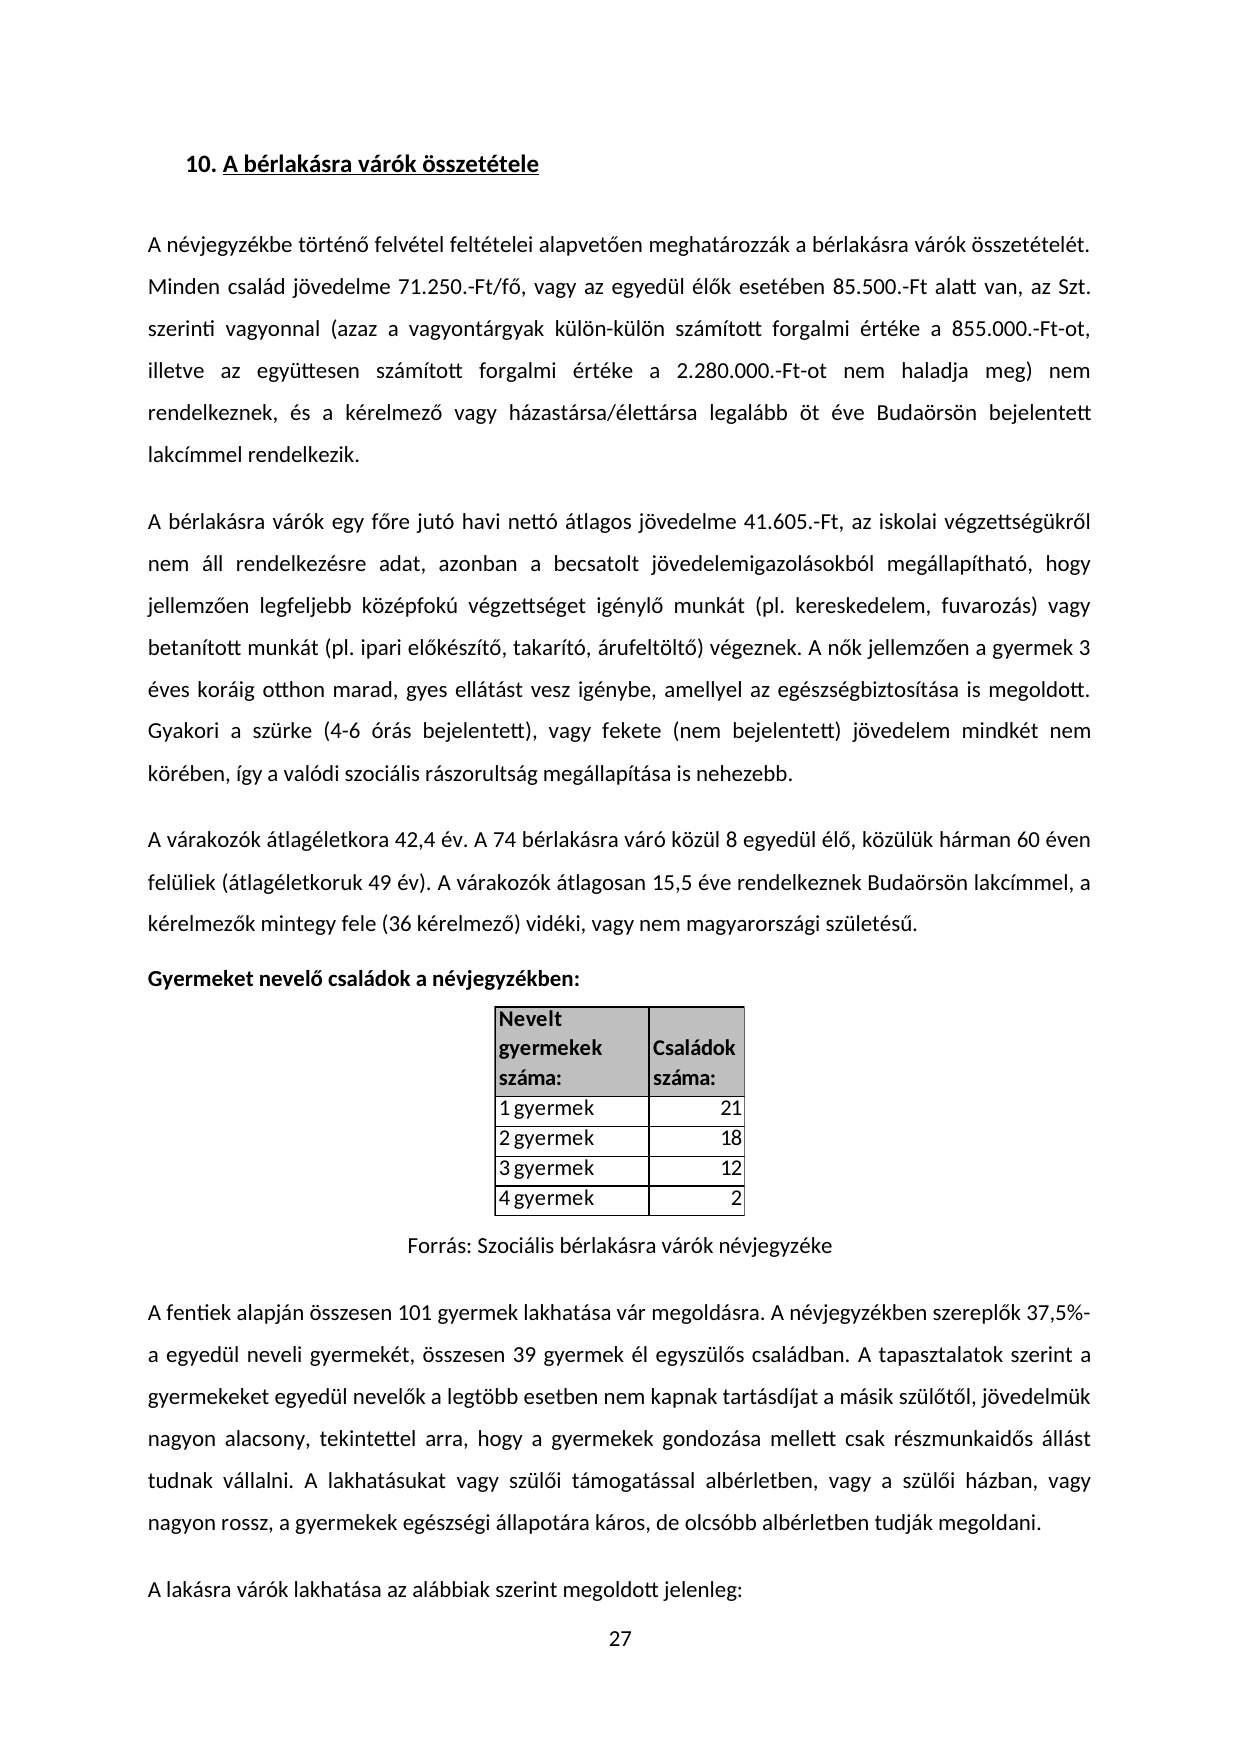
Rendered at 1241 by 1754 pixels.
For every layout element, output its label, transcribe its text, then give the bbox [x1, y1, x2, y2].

text A lakásra várók lakhatása az alábbiak szerint megoldott jelenleg: [148, 1575, 1093, 1603]
text A névjegyzékbe történő felvétel feltételei alapvetően meghatározzák a bérlakásra várók összetételét. Minden család jövedelme 71.250.-Ft/fő, vagy az egyedül élők esetében 85.500.-Ft alatt van, az Szt. szerinti vagyonnal (azaz a vagyontárgyak külön-külön számított forgalmi értéke a 855.000.-Ft-ot, illetve az együttesen számított forgalmi értéke a 2.280.000.-Ft-ot nem haladja meg) nem rendelkeznek, és a kérelmező vagy házastársa/élettársa legalább öt éve Budaörsön bejelentett lakcímmel rendelkezik. [148, 230, 1093, 468]
text A fentiek alapján összesen 101 gyermek lakhatása vár megoldásra. A névjegyzékben szereplők 37,5%-a egyedül neveli gyermekét, összesen 39 gyermek él egyszülős családban. A tapasztalatok szerint a gyermekeket egyedül nevelők a legtöbb esetben nem kapnak tartásdíjat a másik szülőtől, jövedelmük nagyon alacsony, tekintettel arra, hogy a gyermekek gondozása mellett csak részmunkaidős állást tudnak vállalni. A lakhatásukat vagy szülői támogatással albérletben, vagy a szülői házban, vagy nagyon rossz, a gyermekek egészségi állapotára káros, de olcsóbb albérletben tudják megoldani. [148, 1298, 1093, 1536]
subtitle A bérlakásra várók összetétele [185, 148, 1093, 178]
text Gyermeket nevelő családok a névjegyzékben: [148, 964, 1093, 992]
text A bérlakásra várók egy főre jutó havi nettó átlagos jövedelme 41.605.-Ft, az iskolai végzettségükről nem áll rendelkezésre adat, azonban a becsatolt jövedelemigazolásokból megállapítható, hogy jellemzően legfeljebb középfokú végzettséget igénylő munkát (pl. kereskedelem, fuvarozás) vagy betanított munkát (pl. ipari előkészítő, takarító, árufeltöltő) végeznek. A nők jellemzően a gyermek 3 éves koráig otthon marad, gyes ellátást vesz igénybe, amellyel az egészségbiztosítása is megoldott. Gyakori a szürke (4-6 órás bejelentett), vagy fekete (nem bejelentett) jövedelem mindkét nem körében, így a valódi szociális rászorultság megállapítása is nehezebb. [148, 507, 1093, 787]
text A várakozók átlagéletkora 42,4 év. A 74 bérlakásra váró közül 8 egyedül élő, közülük hárman 60 éven felüliek (átlagéletkoruk 49 év). A várakozók átlagosan 15,5 éve rendelkeznek Budaörsön lakcímmel, a kérelmezők mintegy fele (36 kérelmező) vidéki, vagy nem magyarországi születésű. [148, 826, 1093, 938]
text Forrás: Szociális bérlakásra várók névjegyzéke [148, 1231, 1093, 1259]
